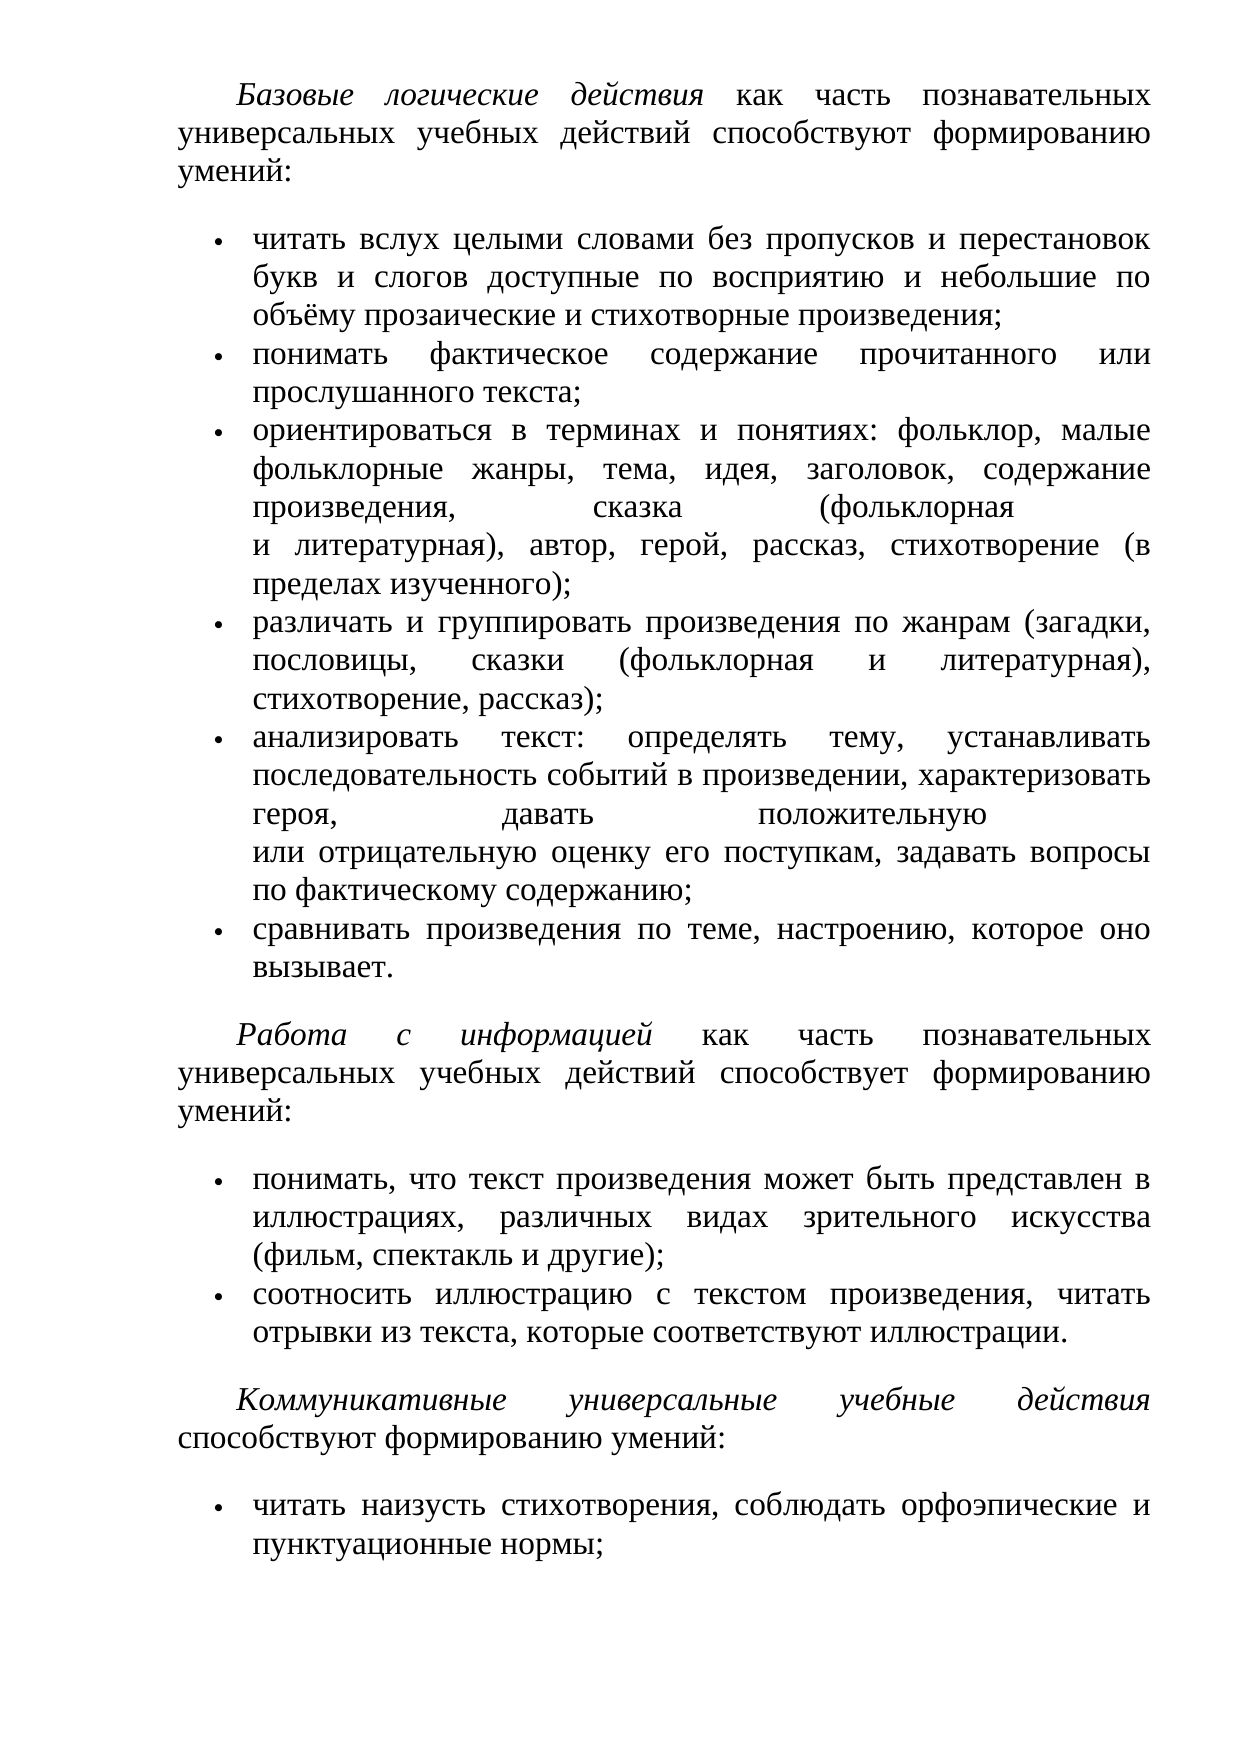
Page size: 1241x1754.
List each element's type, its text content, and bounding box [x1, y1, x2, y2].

list читать вслух целыми словами без пропусков и перестановок букв и слогов доступные по восприятию и небольшие по объёму прозаические и стихотворные произведения; [215, 218, 1152, 333]
list ориентироваться в терминах и понятиях: фольклор, малые фольклорные жанры, тема, идея, заголовок, содержание произведения, сказка (фольклорная и литературная), автор, герой, рассказ, стихотворение (в пределах изученного); [215, 410, 1152, 601]
list понимать фактическое содержание прочитанного или прослушанного текста; [215, 333, 1152, 410]
text Коммуникативные универсальные учебные действия способствуют формированию умений: [177, 1379, 1152, 1456]
list анализировать текст: определять тему, устанавливать последовательность событий в произведении, характеризовать героя, давать положительную или отрицательную оценку его поступкам, задавать вопросы по фактическому содержанию; [215, 716, 1152, 908]
text Работа с информацией как часть познавательных универсальных учебных действий способствует формированию умений: [177, 1014, 1152, 1129]
list различать и группировать произведения по жанрам (загадки, пословицы, сказки (фольклорная и литературная), стихотворение, рассказ); [215, 601, 1152, 716]
list соотносить иллюстрацию с текстом произведения, читать отрывки из текста, которые соответствуют иллюстрации. [215, 1273, 1152, 1350]
list сравнивать произведения по теме, настроению, которое оно вызывает. [215, 908, 1152, 985]
list читать наизусть стихотворения, соблюдать орфоэпические и пунктуационные нормы; [215, 1485, 1152, 1561]
text Базовые логические действия как часть познавательных универсальных учебных действий способствуют формированию умений: [177, 74, 1152, 189]
list понимать, что текст произведения может быть представлен в иллюстрациях, различных видах зрительного искусства (фильм, спектакль и другие); [215, 1158, 1152, 1273]
